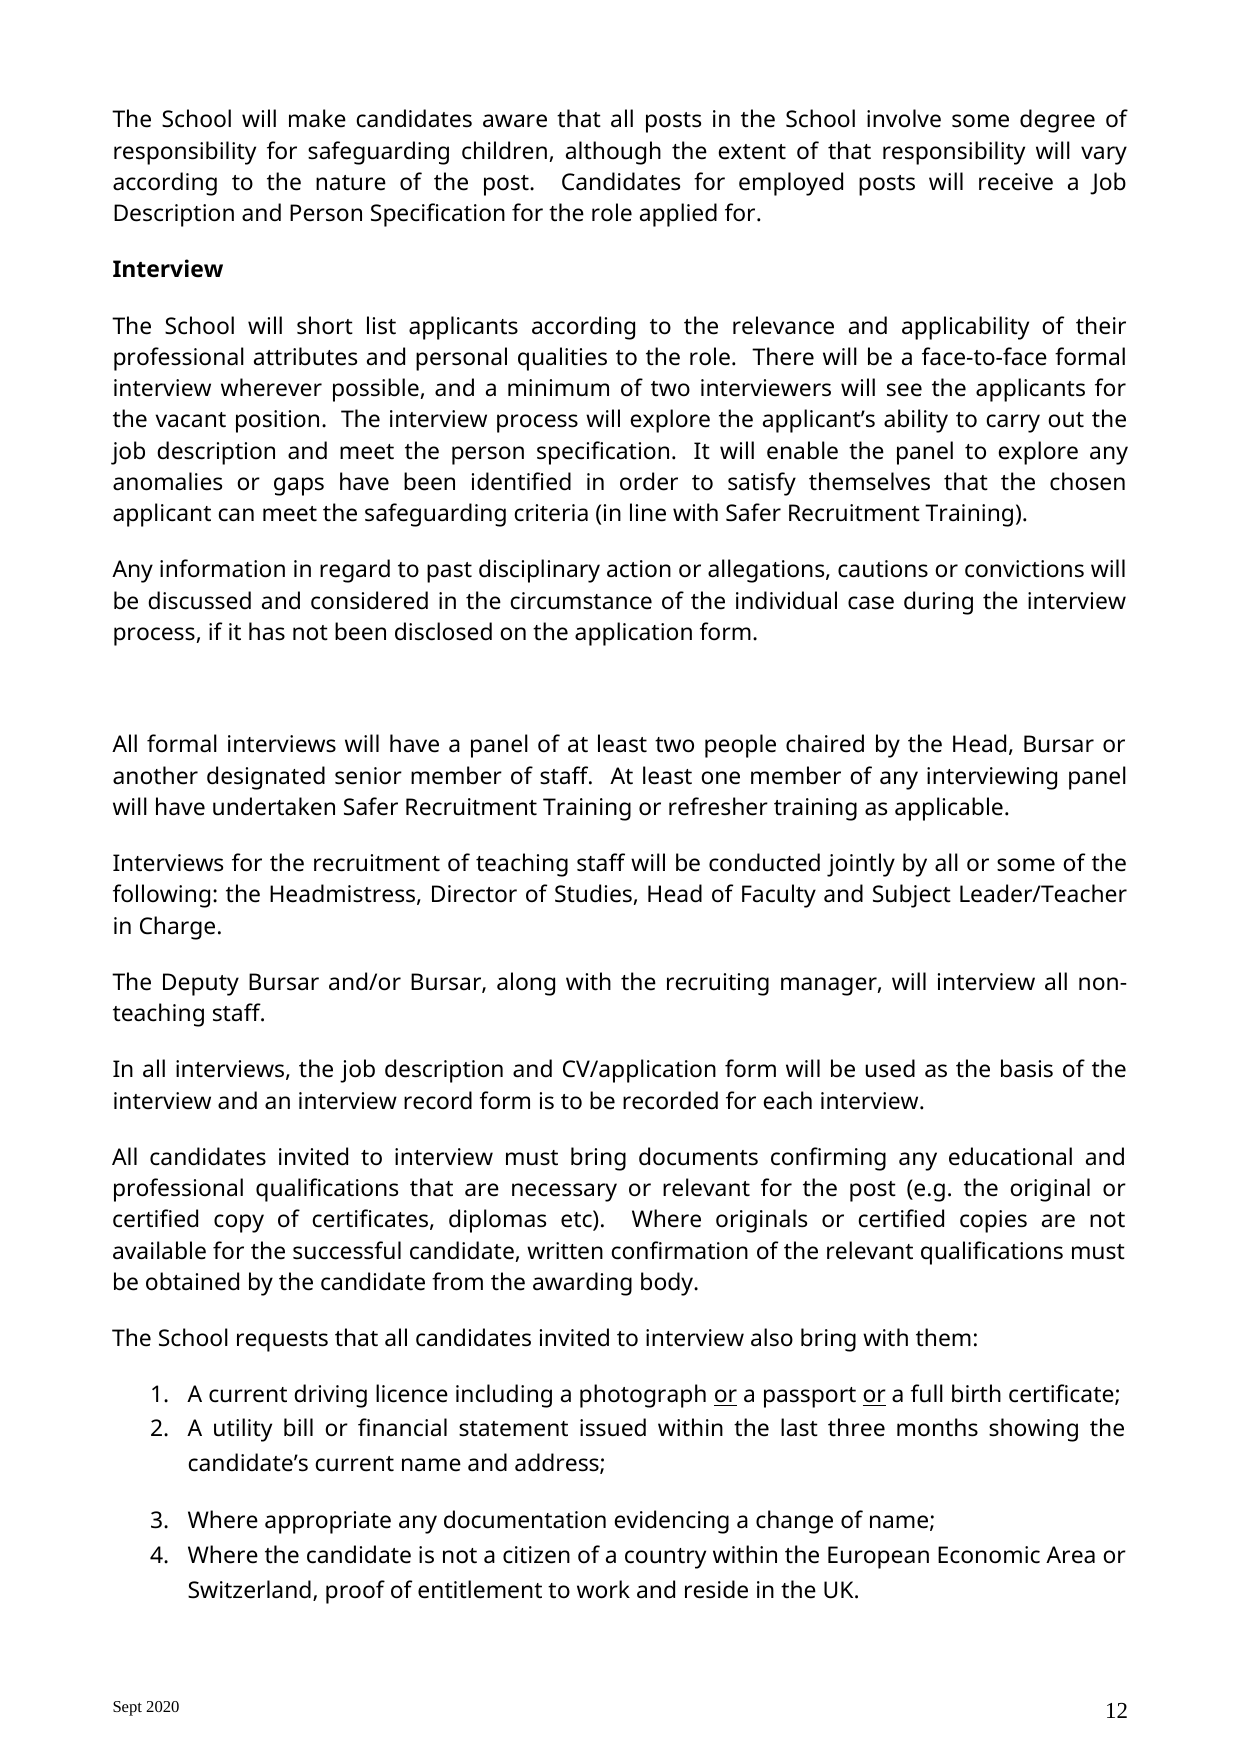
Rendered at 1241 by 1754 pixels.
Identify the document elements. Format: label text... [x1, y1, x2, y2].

text Any information in regard to past disciplinary action or allegations, cautions or convictions will be discussed and considered in the circumstance of the individual case during the interview process, if it has not been disclosed on the application form. [112, 553, 1128, 647]
text The School will short list applicants according to the relevance and applicability of their professional attributes and personal qualities to the role. There will be a face-to-face formal interview wherever possible, and a minimum of two interviewers will see the applicants for the vacant position. The interview process will explore the applicant’s ability to carry out the job description and meet the person specification. It will enable the panel to explore any anomalies or gaps have been identified in order to satisfy themselves that the chosen applicant can meet the safeguarding criteria (in line with Safer Recruitment Training). [112, 310, 1128, 528]
text In all interviews, the job description and CV/application form will be used as the basis of the interview and an interview record form is to be recorded for each interview. [112, 1053, 1128, 1116]
list Where appropriate any documentation evidencing a change of name; [150, 1504, 1127, 1535]
text All formal interviews will have a panel of at least two people chaired by the Head, Bursar or another designated senior member of staff. At least one member of any interviewing panel will have undertaken Safer Recruitment Training or refresher training as applicable. [112, 728, 1128, 822]
text All candidates invited to interview must bring documents confirming any educational and professional qualifications that are necessary or relevant for the post (e.g. the original or certified copy of certificates, diplomas etc). Where originals or certified copies are not available for the successful candidate, written confirmation of the relevant qualifications must be obtained by the candidate from the awarding body. [112, 1141, 1127, 1297]
text The School requests that all candidates invited to interview also bring with them: [112, 1322, 1127, 1353]
text Interview [112, 253, 1128, 285]
text The Deputy Bursar and/or Bursar, along with the recruiting manager, will interview all non-teaching staff. [112, 966, 1128, 1028]
text The School will make candidates aware that all posts in the School involve some degree of responsibility for safeguarding children, although the extent of that responsibility will vary according to the nature of the post. Candidates for employed posts will receive a Job Description and Person Specification for the role applied for. [112, 103, 1128, 228]
list Where the candidate is not a citizen of a country within the European Economic Area or Switzerland, proof of entitlement to work and reside in the UK. [150, 1539, 1127, 1605]
text Interviews for the recruitment of teaching staff will be conducted jointly by all or some of the following: the Headmistress, Director of Studies, Head of Faculty and Subject Leader/Teacher in Charge. [112, 847, 1128, 941]
list A current driving licence including a photograph or a passport or a full birth certificate; [150, 1378, 1127, 1410]
list A utility bill or financial statement issued within the last three months showing the candidate’s current name and address; [150, 1412, 1127, 1478]
